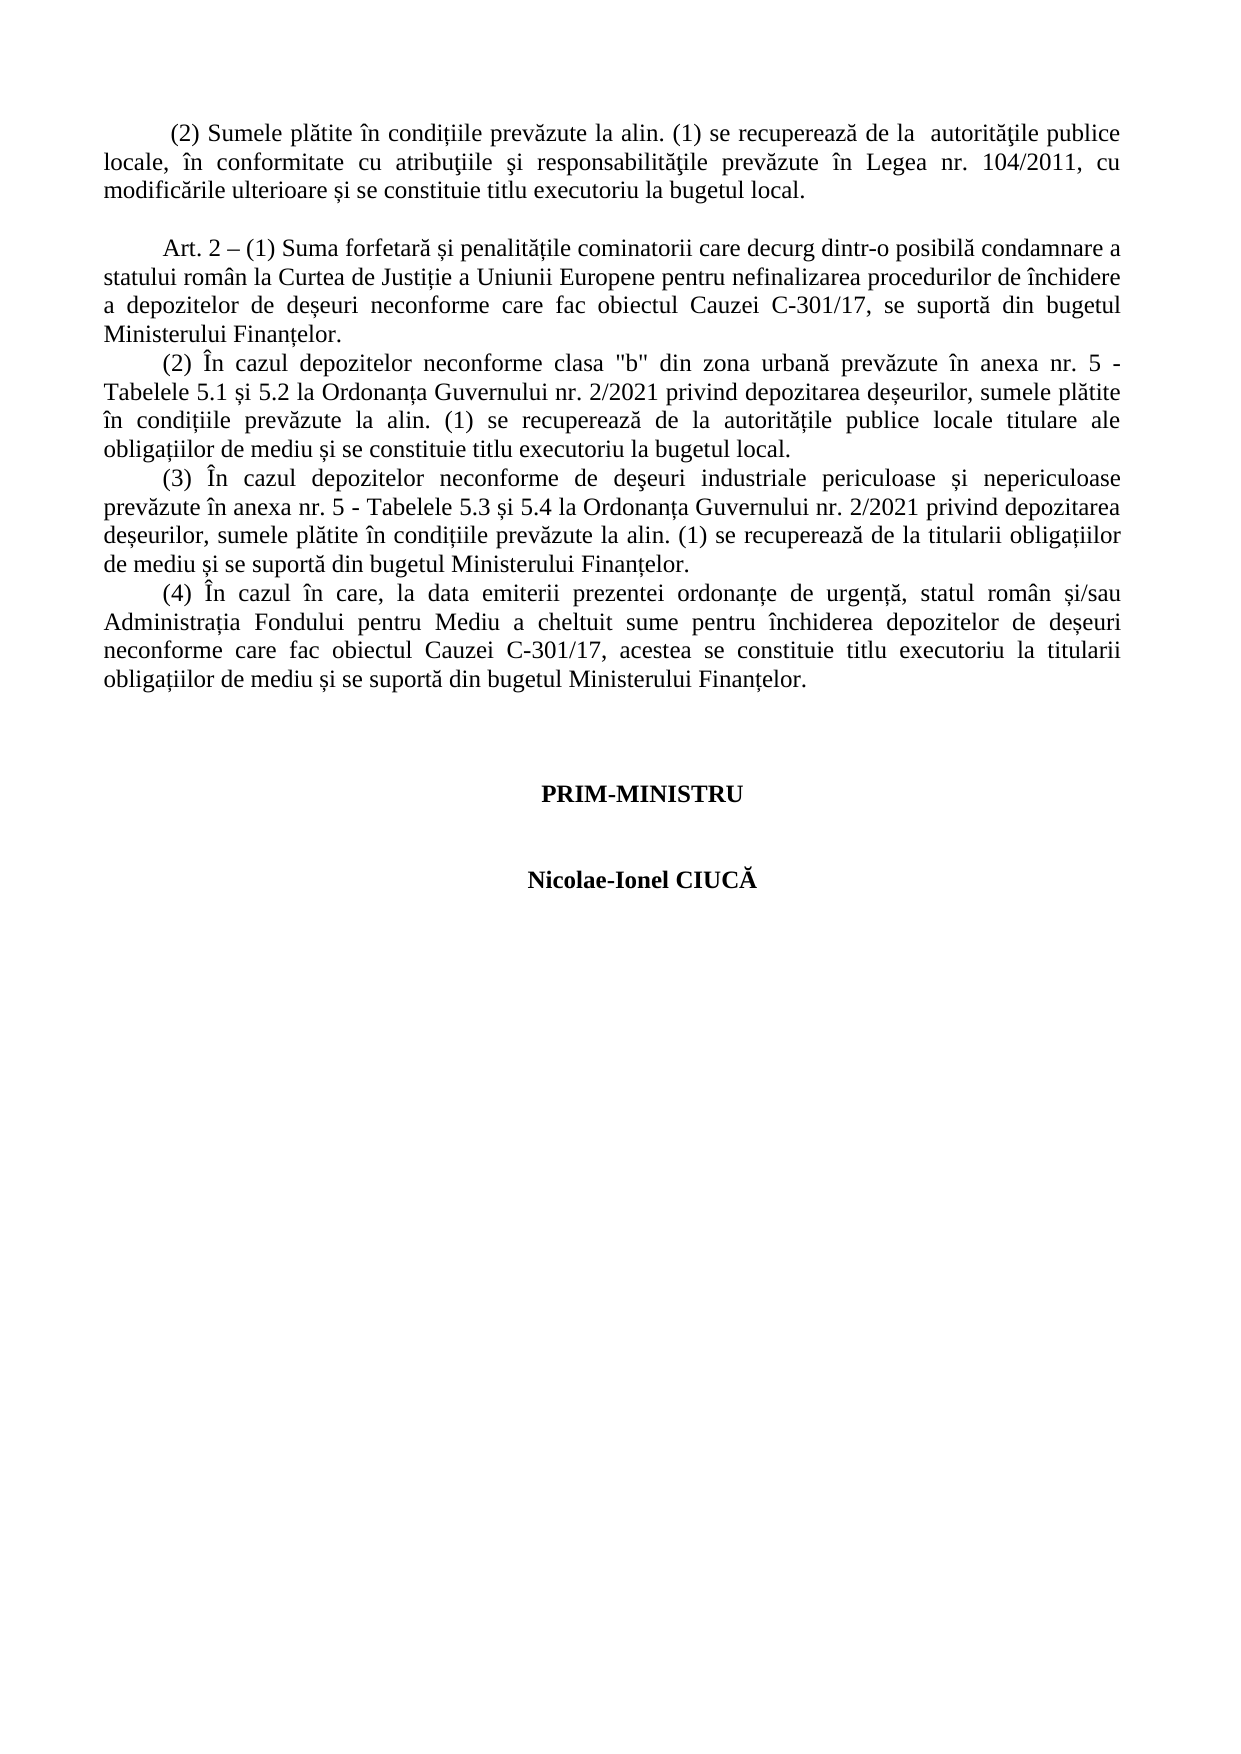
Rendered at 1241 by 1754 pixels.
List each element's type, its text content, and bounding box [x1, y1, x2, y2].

text Nicolae-Ionel CIUCĂ [103, 866, 1122, 894]
text (2) Sumele plătite în condițiile prevăzute la alin. (1) se recuperează de la autorităţile publice locale, în conformitate cu atribuţiile şi responsabilităţile prevăzute în Legea nr. 104/2011, cu modificările ulterioare și se constituie titlu executoriu la bugetul local. [103, 118, 1122, 204]
text Art. 2 – (1) Suma forfetară și penalitățile cominatorii care decurg dintr-o posibilă condamnare a statului român la Curtea de Justiție a Uniunii Europene pentru nefinalizarea procedurilor de închidere a depozitelor de deșeuri neconforme care fac obiectul Cauzei C-301/17, se suportă din bugetul Ministerului Finanțelor. [103, 233, 1122, 348]
text (3) În cazul depozitelor neconforme de deşeuri industriale periculoase și nepericuloase prevăzute în anexa nr. 5 - Tabelele 5.3 și 5.4 la Ordonanța Guvernului nr. 2/2021 privind depozitarea deșeurilor, sumele plătite în condițiile prevăzute la alin. (1) se recuperează de la titularii obligațiilor de mediu și se suportă din bugetul Ministerului Finanțelor. [103, 463, 1122, 578]
text PRIM-MINISTRU [103, 779, 1122, 808]
text (4) În cazul în care, la data emiterii prezentei ordonanțe de urgență, statul român și/sau Administrația Fondului pentru Mediu a cheltuit sume pentru închiderea depozitelor de deșeuri neconforme care fac obiectul Cauzei C-301/17, acestea se constituie titlu executoriu la titularii obligațiilor de mediu și se suportă din bugetul Ministerului Finanțelor. [103, 578, 1122, 693]
text (2) În cazul depozitelor neconforme clasa "b" din zona urbană prevăzute în anexa nr. 5 - Tabelele 5.1 și 5.2 la Ordonanța Guvernului nr. 2/2021 privind depozitarea deșeurilor, sumele plătite în condițiile prevăzute la alin. (1) se recuperează de la autoritățile publice locale titulare ale obligațiilor de mediu și se constituie titlu executoriu la bugetul local. [103, 348, 1122, 463]
